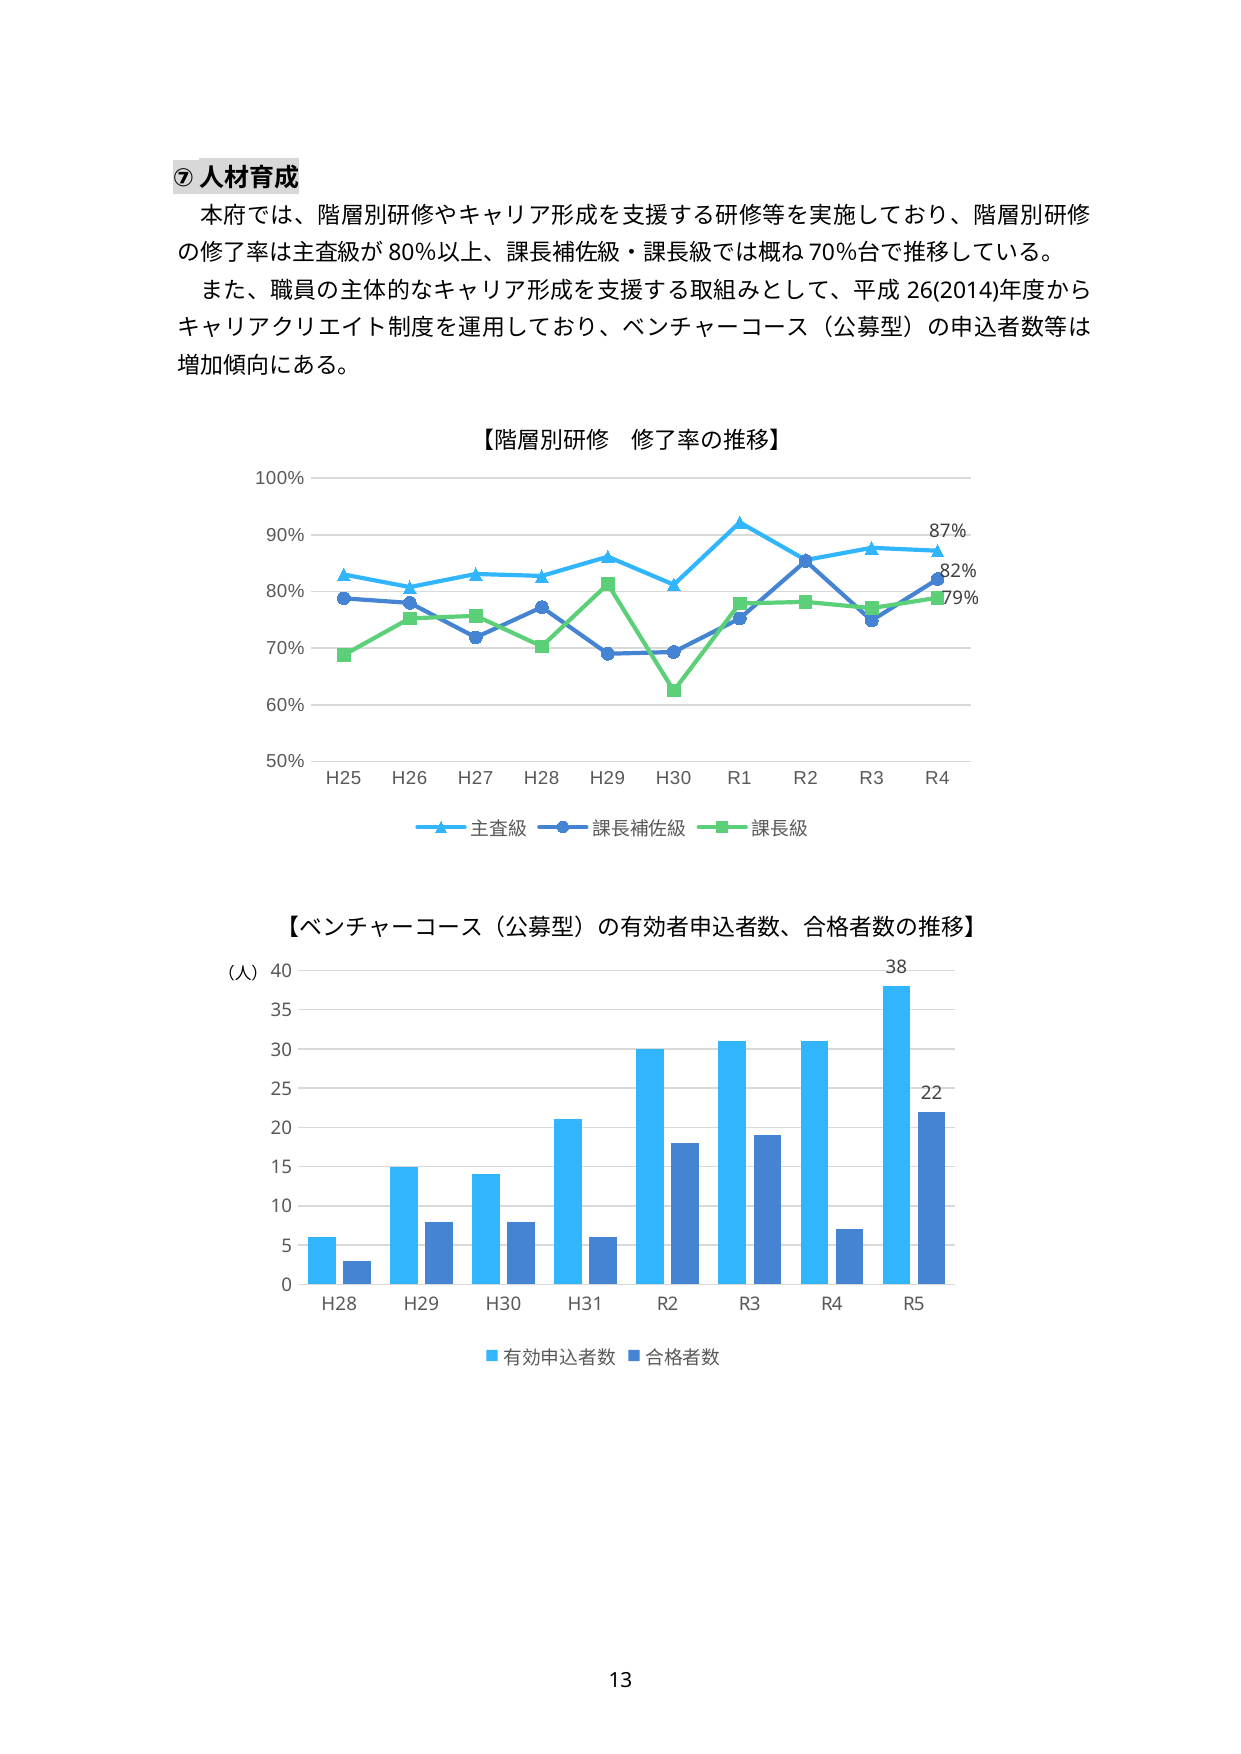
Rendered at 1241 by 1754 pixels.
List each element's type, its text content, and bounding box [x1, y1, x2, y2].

text 本府では、階層別研修やキャリア形成を支援する研修等を実施しており、階層別研修の修了率は主査級が80％以上、課長補佐級・課長級では概ね70％台で推移している。 [177, 194, 1092, 269]
text また、職員の主体的なキャリア形成を支援する取組みとして、平成26(2014)年度からキャリアクリエイト制度を運用しており、ベンチャーコース（公募型）の申込者数等は増加傾向にある。 [177, 269, 1092, 382]
text 【階層別研修 修了率の推移】 [148, 419, 1092, 457]
text ⑦人材育成 [148, 157, 1092, 194]
text 【ベンチャーコース（公募型）の有効者申込者数、合格者数の推移】 [148, 907, 1092, 944]
